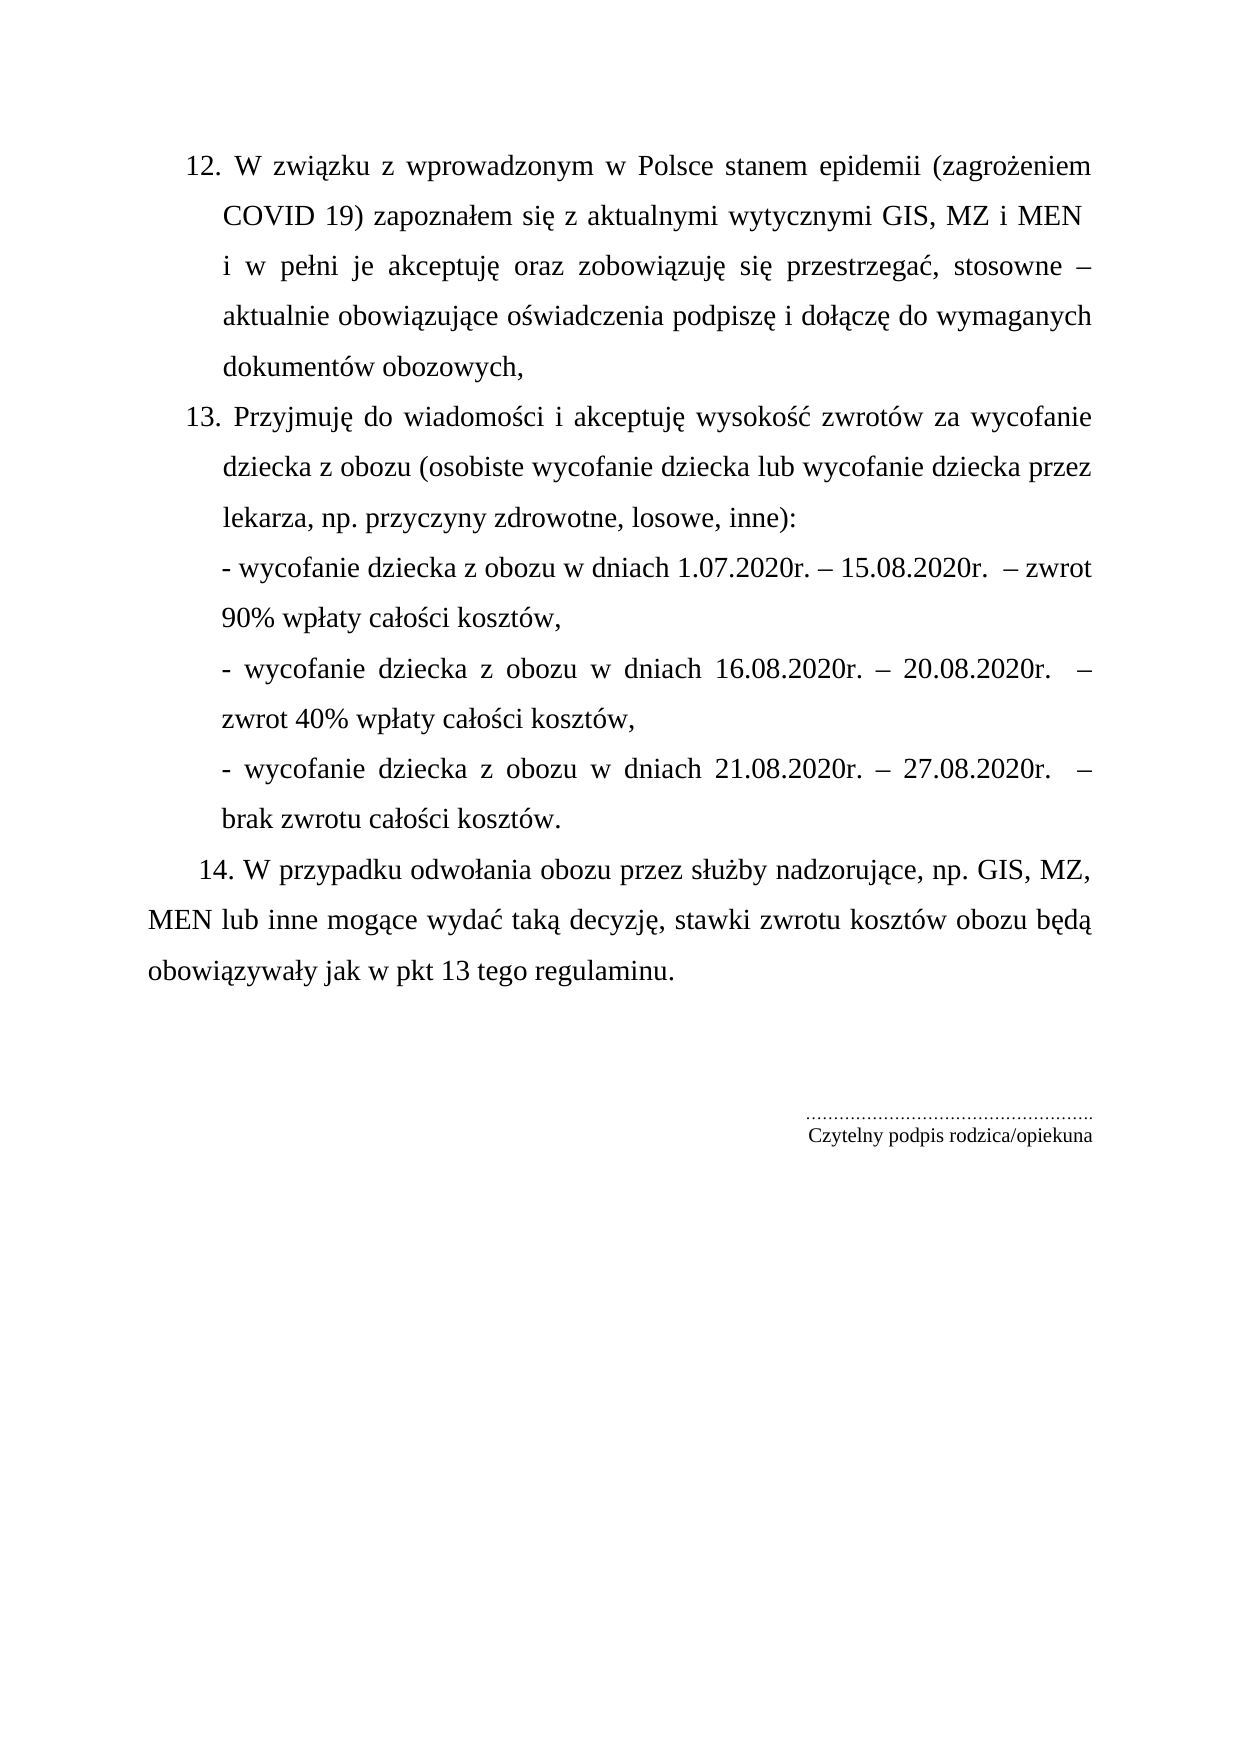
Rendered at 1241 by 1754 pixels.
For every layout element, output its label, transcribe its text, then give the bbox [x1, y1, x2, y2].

text - wycofanie dziecka z obozu w dniach 21.08.2020r. – 27.08.2020r. – brak zwrotu całości kosztów. [221, 751, 1093, 835]
text Czytelny podpis rodzica/opiekuna [148, 1123, 1093, 1147]
text ……………………………………………. [148, 1103, 1093, 1123]
text 14. W przypadku odwołania obozu przez służby nadzorujące, np. GIS, MZ, MEN lub inne mogące wydać taką decyzję, stawki zwrotu kosztów obozu będą obowiązywały jak w pkt 13 tego regulaminu. [148, 852, 1093, 986]
text - wycofanie dziecka z obozu w dniach 1.07.2020r. – 15.08.2020r. – zwrot 90% wpłaty całości kosztów, [221, 550, 1093, 634]
list W związku z wprowadzonym w Polsce stanem epidemii (zagrożeniem COVID 19) zapoznałem się z aktualnymi wytycznymi GIS, MZ i MEN i w pełni je akceptuję oraz zobowiązuję się przestrzegać, stosowne – aktualnie obowiązujące oświadczenia podpiszę i dołączę do wymaganych dokumentów obozowych, [185, 148, 1093, 382]
list Przyjmuję do wiadomości i akceptuję wysokość zwrotów za wycofanie dziecka z obozu (osobiste wycofanie dziecka lub wycofanie dziecka przez lekarza, np. przyczyny zdrowotne, losowe, inne): [185, 399, 1093, 533]
text - wycofanie dziecka z obozu w dniach 16.08.2020r. – 20.08.2020r. – zwrot 40% wpłaty całości kosztów, [221, 651, 1093, 734]
